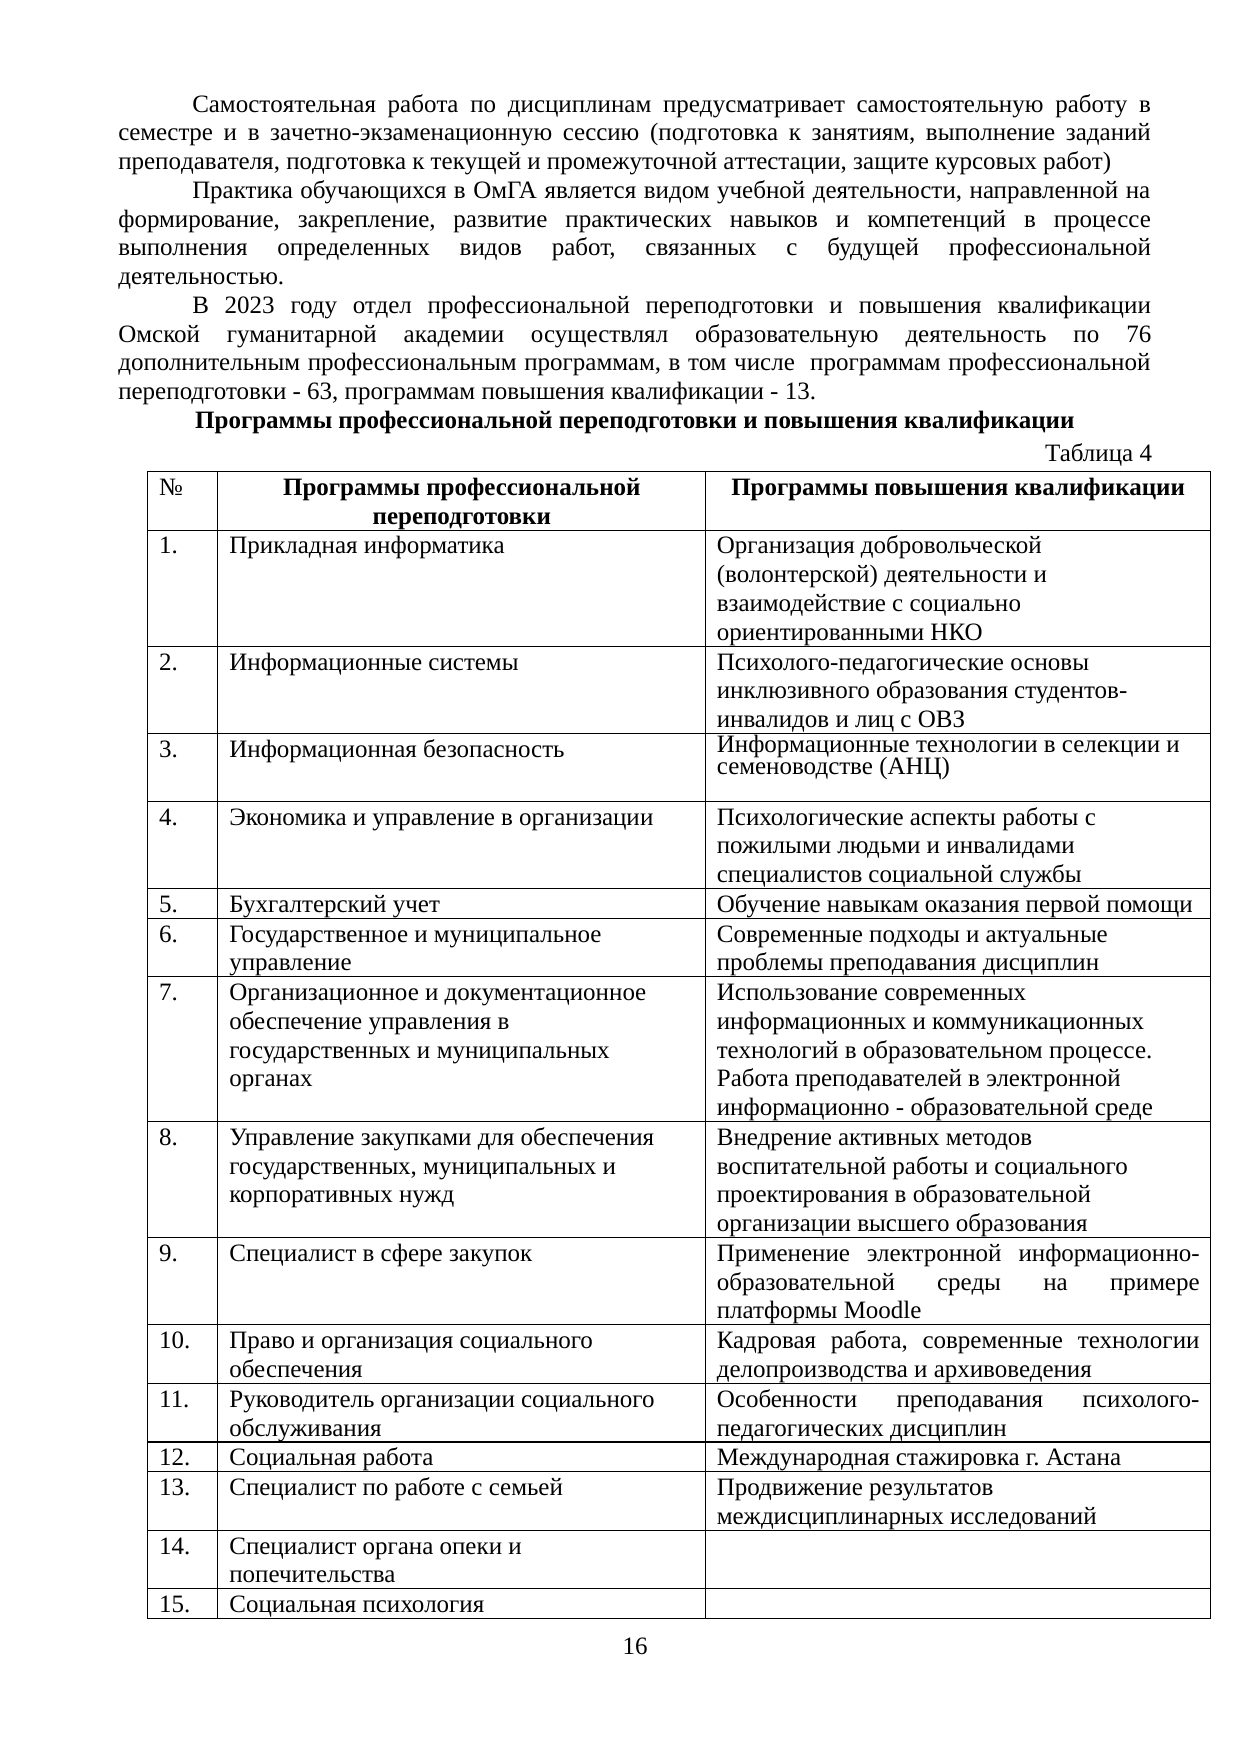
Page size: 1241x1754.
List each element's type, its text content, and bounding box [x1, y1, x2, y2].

table_cell [148, 919, 217, 976]
table_cell [148, 1238, 217, 1324]
table_cell Право и организация социального обеспечения [218, 1325, 705, 1383]
table_cell [706, 1531, 1210, 1588]
table_cell [148, 1443, 217, 1471]
table_cell Информационные системы [218, 647, 705, 733]
table_header № [148, 472, 217, 529]
table_cell Государственное и муниципальное управление [218, 919, 705, 976]
table_cell Особенности преподавания психолого-педагогических дисциплин [706, 1384, 1210, 1441]
table_cell Специалист органа опеки и попечительства [218, 1531, 705, 1588]
table_cell [148, 1122, 217, 1237]
table_cell [148, 531, 217, 646]
text Практика обучающихся в ОмГА является видом учебной деятельности, направленной на формирование, закрепление, развитие практических навыков и компетенций в процессе выполнения определенных видов работ, связанных с будущей профессиональной деятельностью. [118, 175, 1152, 290]
table_cell Современные подходы и актуальные проблемы преподавания дисциплин [706, 919, 1210, 976]
text Программы профессиональной переподготовки и повышения квалификации [118, 405, 1152, 434]
table_cell Международная стажировка г. Астана [706, 1443, 1210, 1471]
table_cell [148, 889, 217, 918]
table_cell [706, 1589, 1210, 1618]
table_cell Организация добровольческой (волонтерской) деятельности и взаимодействие с социально ориентированными НКО [706, 531, 1210, 646]
table_cell Обучение навыкам оказания первой помощи [706, 889, 1210, 918]
table_cell [148, 1589, 217, 1618]
table_cell [148, 1472, 217, 1530]
table_cell Психологические аспекты работы с пожилыми людьми и инвалидами специалистов социальной службы [706, 802, 1210, 888]
table_cell Социальная психология [218, 1589, 705, 1618]
text Таблица 4 [118, 438, 1152, 467]
table_cell Психолого-педагогические основы инклюзивного образования студентов-инвалидов и лиц с ОВЗ [706, 647, 1210, 733]
text В 2023 году отдел профессиональной переподготовки и повышения квалификации Омской гуманитарной академии осуществлял образовательную деятельность по 76 дополнительным профессиональным программам, в том числе программам профессиональной переподготовки - 63, программам повышения квалификации - 13. [118, 290, 1152, 405]
table_cell Экономика и управление в организации [218, 802, 705, 888]
table_cell Специалист в сфере закупок [218, 1238, 705, 1324]
table_cell [148, 1325, 217, 1383]
table_cell Кадровая работа, современные технологии делопроизводства и архивоведения [706, 1325, 1210, 1383]
table_cell Использование современных информационных и коммуникационных технологий в образовательном процессе. Работа преподавателей в электронной информационно - образовательной среде [706, 977, 1210, 1121]
table_cell [148, 1531, 217, 1588]
table_cell Руководитель организации социального обслуживания [218, 1384, 705, 1441]
table_cell Бухгалтерский учет [218, 889, 705, 918]
table_cell Внедрение активных методов воспитательной работы и социального проектирования в образовательной организации высшего образования [706, 1122, 1210, 1237]
table_cell Специалист по работе с семьей [218, 1472, 705, 1530]
table_cell [148, 977, 217, 1121]
table_cell Организационное и документационное обеспечение управления в государственных и муниципальных органах [218, 977, 705, 1121]
table_cell Прикладная информатика [218, 531, 705, 646]
table_cell [148, 1384, 217, 1441]
text Самостоятельная работа по дисциплинам предусматривает самостоятельную работу в семестре и в зачетно-экзаменационную сессию (подготовка к занятиям, выполнение заданий преподавателя, подготовка к текущей и промежуточной аттестации, защите курсовых работ) [118, 89, 1152, 175]
table_cell [148, 734, 217, 801]
table_header Программы повышения квалификации [706, 472, 1210, 529]
table_cell Управление закупками для обеспечения государственных, муниципальных и корпоративных нужд [218, 1122, 705, 1237]
table_header Программы профессиональной переподготовки [218, 472, 705, 529]
table_cell Социальная работа [218, 1443, 705, 1471]
table_cell Информационная безопасность [218, 734, 705, 801]
table_cell [148, 802, 217, 888]
table_cell Продвижение результатов междисциплинарных исследований [706, 1472, 1210, 1530]
table_cell Информационные технологии в селекции и семеноводстве (АНЦ) [706, 734, 1210, 801]
table_cell [148, 647, 217, 733]
table_cell Применение электронной информационно-образовательной среды на примере платформы Moodle [706, 1238, 1210, 1324]
